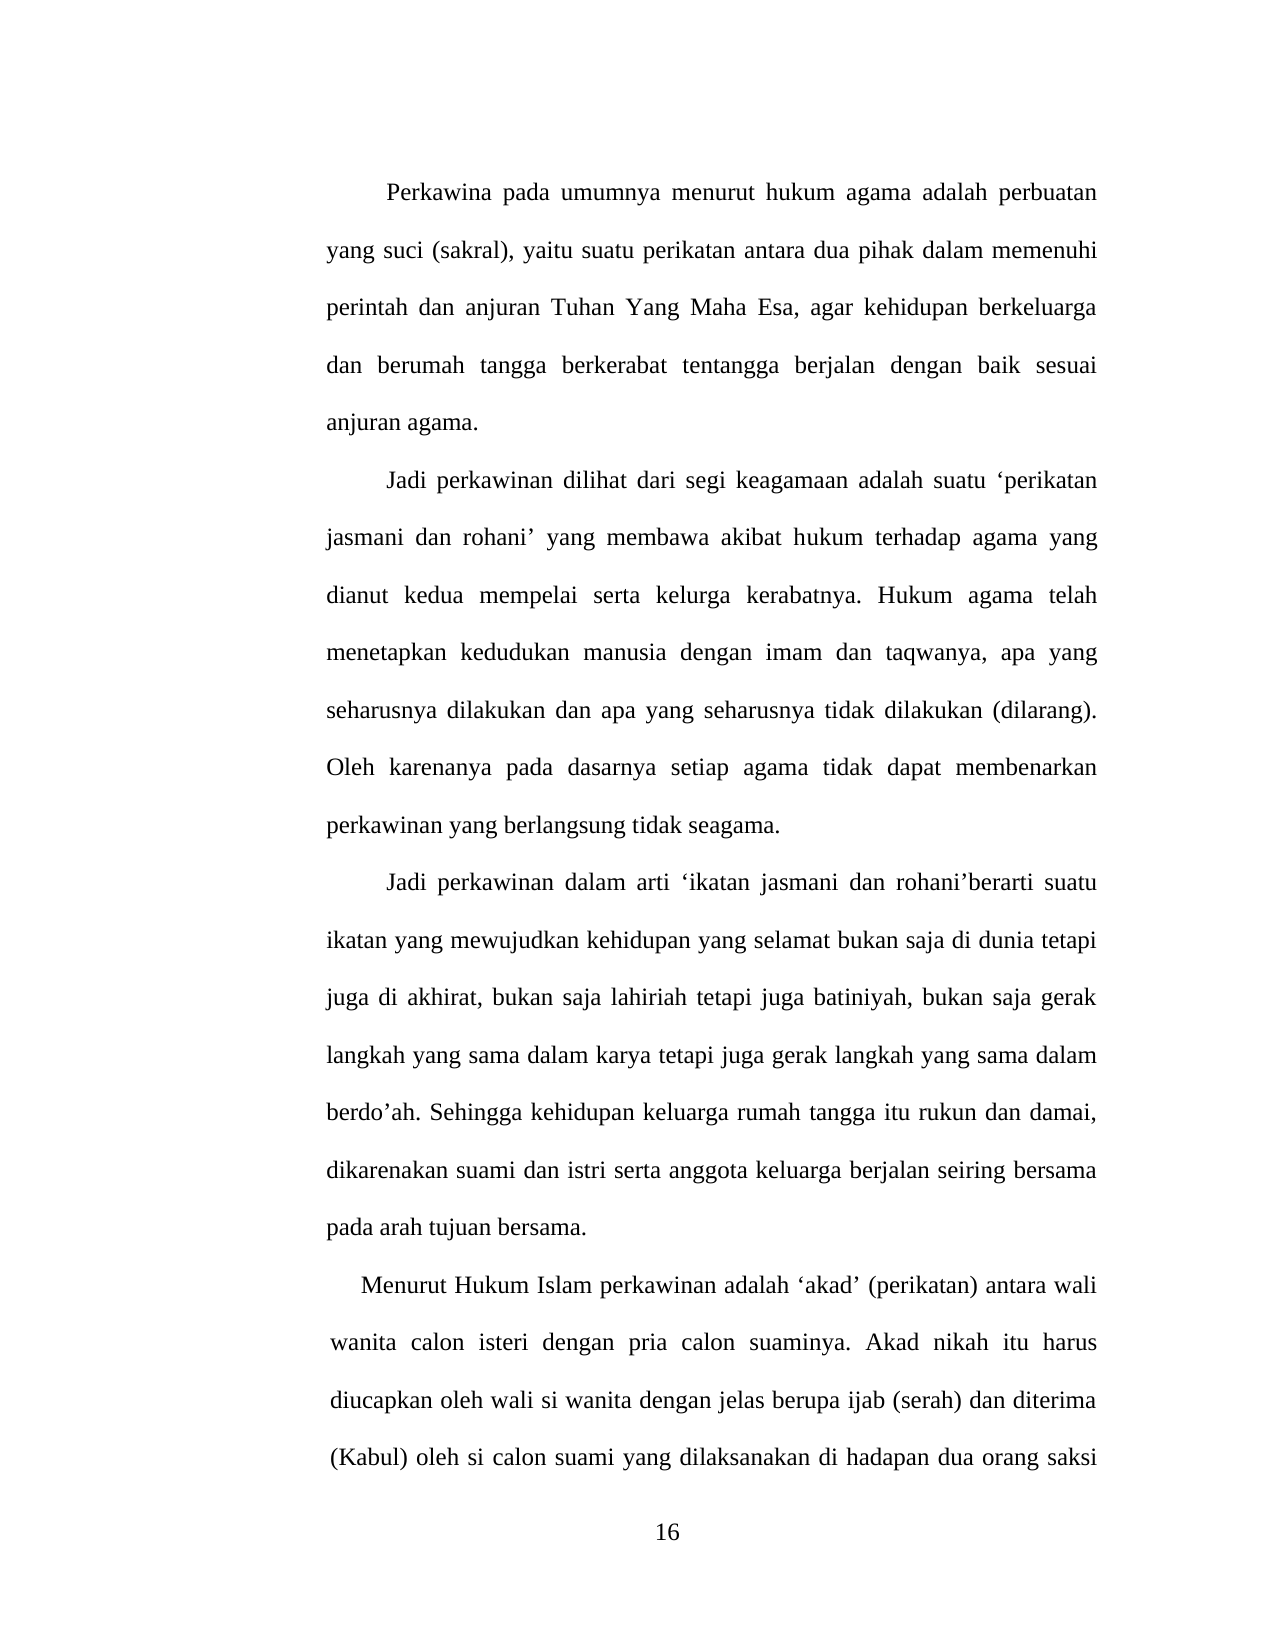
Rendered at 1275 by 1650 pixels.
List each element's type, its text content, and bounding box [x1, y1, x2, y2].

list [330, 1270, 1098, 1471]
list Jadi perkawinan dalam arti ‘ikatan jasmani dan rohani’berarti suatu ikatan yang mewujudkan kehidupan yang selamat bukan saja di dunia tetapi juga di akhirat, bukan saja lahiriah tetapi juga batiniyah, bukan saja gerak langkah yang sama dalam karya tetapi juga gerak langkah yang sama dalam berdo’ah. Sehingga kehidupan keluarga rumah tangga itu rukun dan damai, dikarenakan suami dan istri serta anggota keluarga berjalan seiring bersama pada arah tujuan bersama. [326, 867, 1098, 1241]
list Jadi perkawinan dilihat dari segi keagamaan adalah suatu ‘perikatan jasmani dan rohani’ yang membawa akibat hukum terhadap agama yang dianut kedua mempelai serta kelurga kerabatnya. Hukum agama telah menetapkan kedudukan manusia dengan imam dan taqwanya, apa yang seharusnya dilakukan dan apa yang seharusnya tidak dilakukan (dilarang). Oleh karenanya pada dasarnya setiap agama tidak dapat membenarkan perkawinan yang berlangsung tidak seagama. [326, 465, 1098, 838]
list Perkawina pada umumnya menurut hukum agama adalah perbuatan yang suci (sakral), yaitu suatu perikatan antara dua pihak dalam memenuhi perintah dan anjuran Tuhan Yang Maha Esa, agar kehidupan berkeluarga dan berumah tangga berkerabat tentangga berjalan dengan baik sesuai anjuran agama. [326, 177, 1098, 436]
